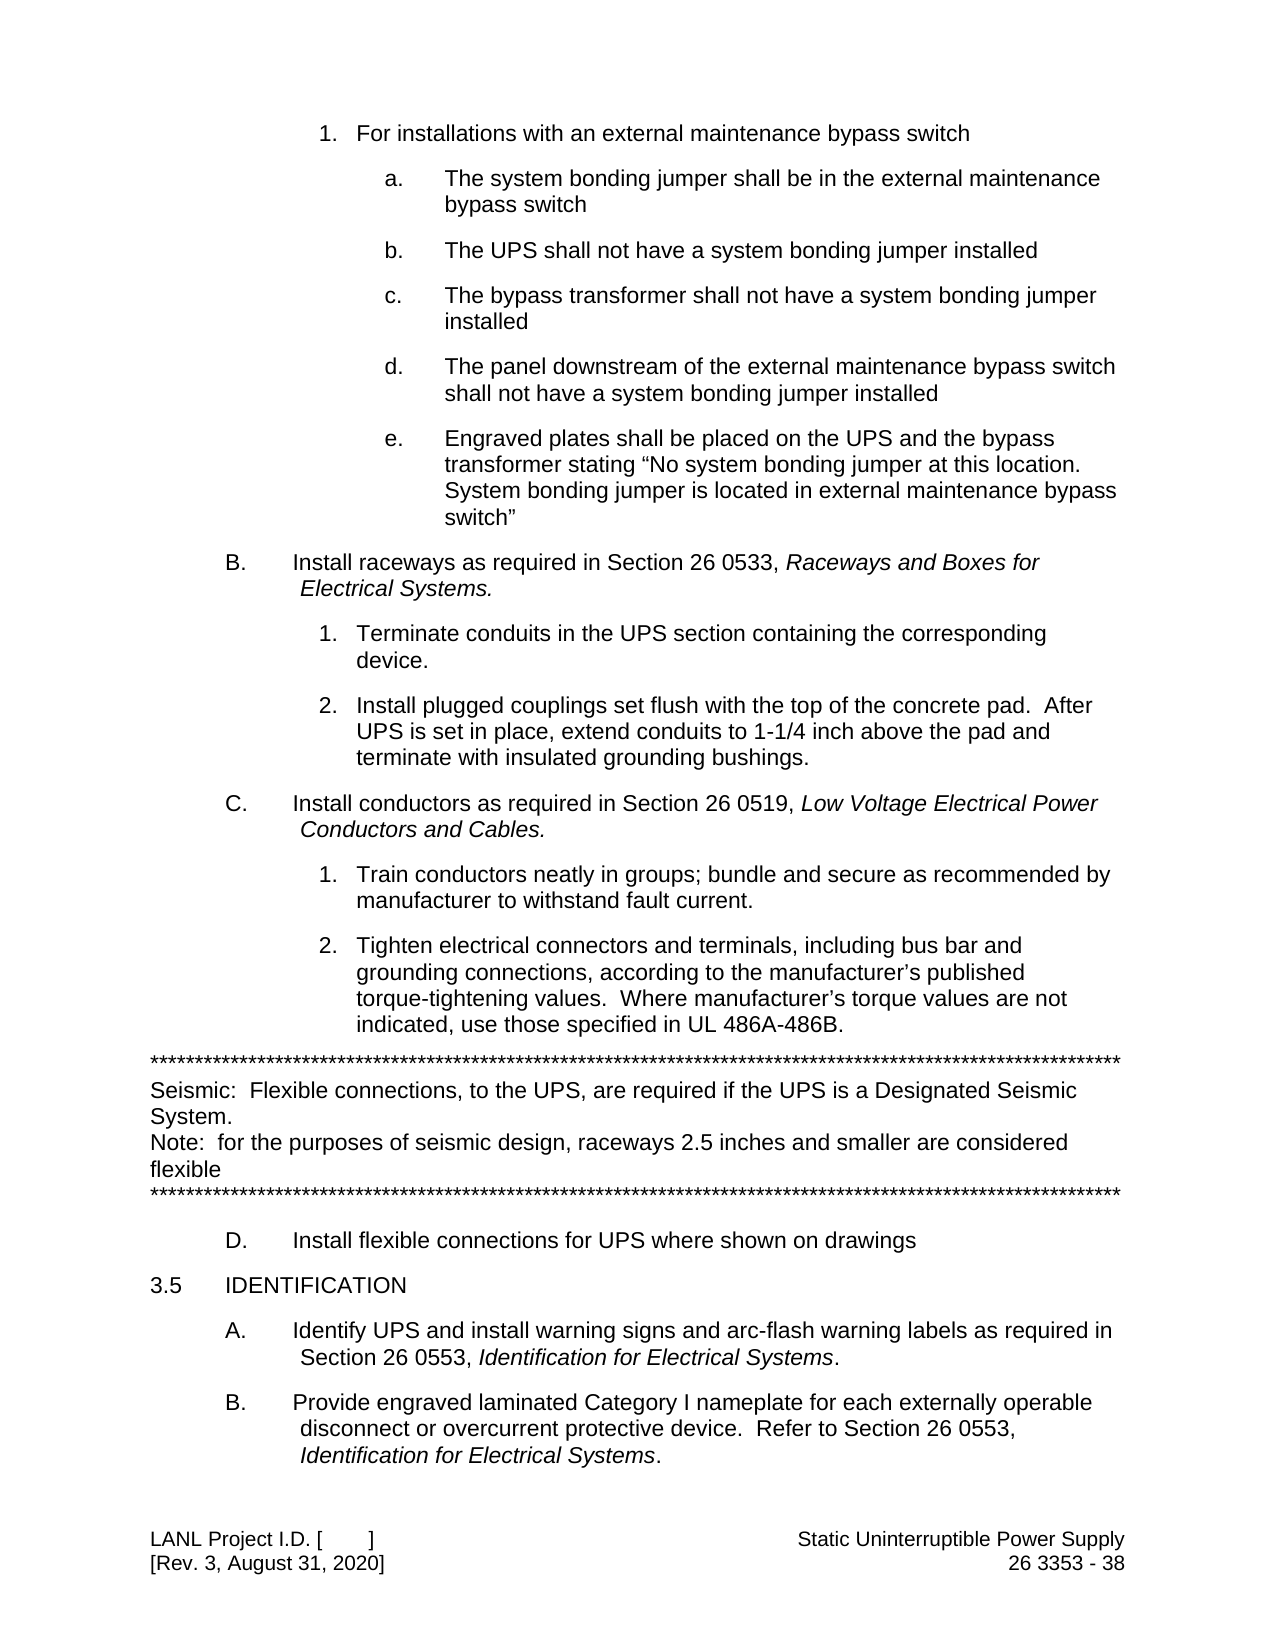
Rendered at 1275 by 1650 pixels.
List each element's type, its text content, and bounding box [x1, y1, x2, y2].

text ************************************************************************************************************* [150, 1050, 1125, 1077]
text Seismic: Flexible connections, to the UPS, are required if the UPS is a Designated Seismic System. Note: for the purposes of seismic design, raceways 2.5 inches and smaller are considered flexible [150, 1077, 1125, 1182]
subtitle Install flexible connections for UPS where shown on drawings [225, 1227, 1125, 1253]
subtitle Terminate conduits in the UPS section containing the corresponding device. [319, 620, 1125, 673]
subtitle Engraved plates shall be placed on the UPS and the bypass transformer stating “No system bonding jumper at this location. System bonding jumper is located in external maintenance bypass switch” [384, 424, 1125, 530]
subtitle Install raceways as required in Section 26 0533, Raceways and Boxes for Electrical Systems. [225, 549, 1125, 601]
subtitle Install plugged couplings set flush with the top of the concrete pad. After UPS is set in place, extend conduits to 1-1/4 inch above the pad and terminate with insulated grounding bushings. [319, 692, 1125, 771]
subtitle IDENTIFICATION [150, 1272, 1125, 1299]
subtitle The panel downstream of the external maintenance bypass switch shall not have a system bonding jumper installed [384, 353, 1125, 406]
subtitle Provide engraved laminated Category I nameplate for each externally operable disconnect or overcurrent protective device. Refer to Section 26 0553, Identification for Electrical Systems. [225, 1389, 1125, 1468]
text ************************************************************************************************************* [150, 1182, 1125, 1208]
subtitle The bypass transformer shall not have a system bonding jumper installed [384, 282, 1125, 334]
subtitle The system bonding jumper shall be in the external maintenance bypass switch [384, 165, 1125, 218]
subtitle Tighten electrical connectors and terminals, including bus bar and grounding connections, according to the manufacturer’s published torque-tightening values. Where manufacturer’s torque values are not indicated, use those specified in UL 486A-486B. [319, 932, 1125, 1038]
subtitle The UPS shall not have a system bonding jumper installed [384, 237, 1125, 263]
subtitle Identify UPS and install warning signs and arc-flash warning labels as required in Section 26 0553, Identification for Electrical Systems. [225, 1317, 1125, 1370]
subtitle Install conductors as required in Section 26 0519, Low Voltage Electrical Power Conductors and Cables. [225, 789, 1125, 842]
subtitle Train conductors neatly in groups; bundle and secure as recommended by manufacturer to withstand fault current. [319, 861, 1125, 914]
subtitle For installations with an external maintenance bypass switch [319, 120, 1125, 146]
